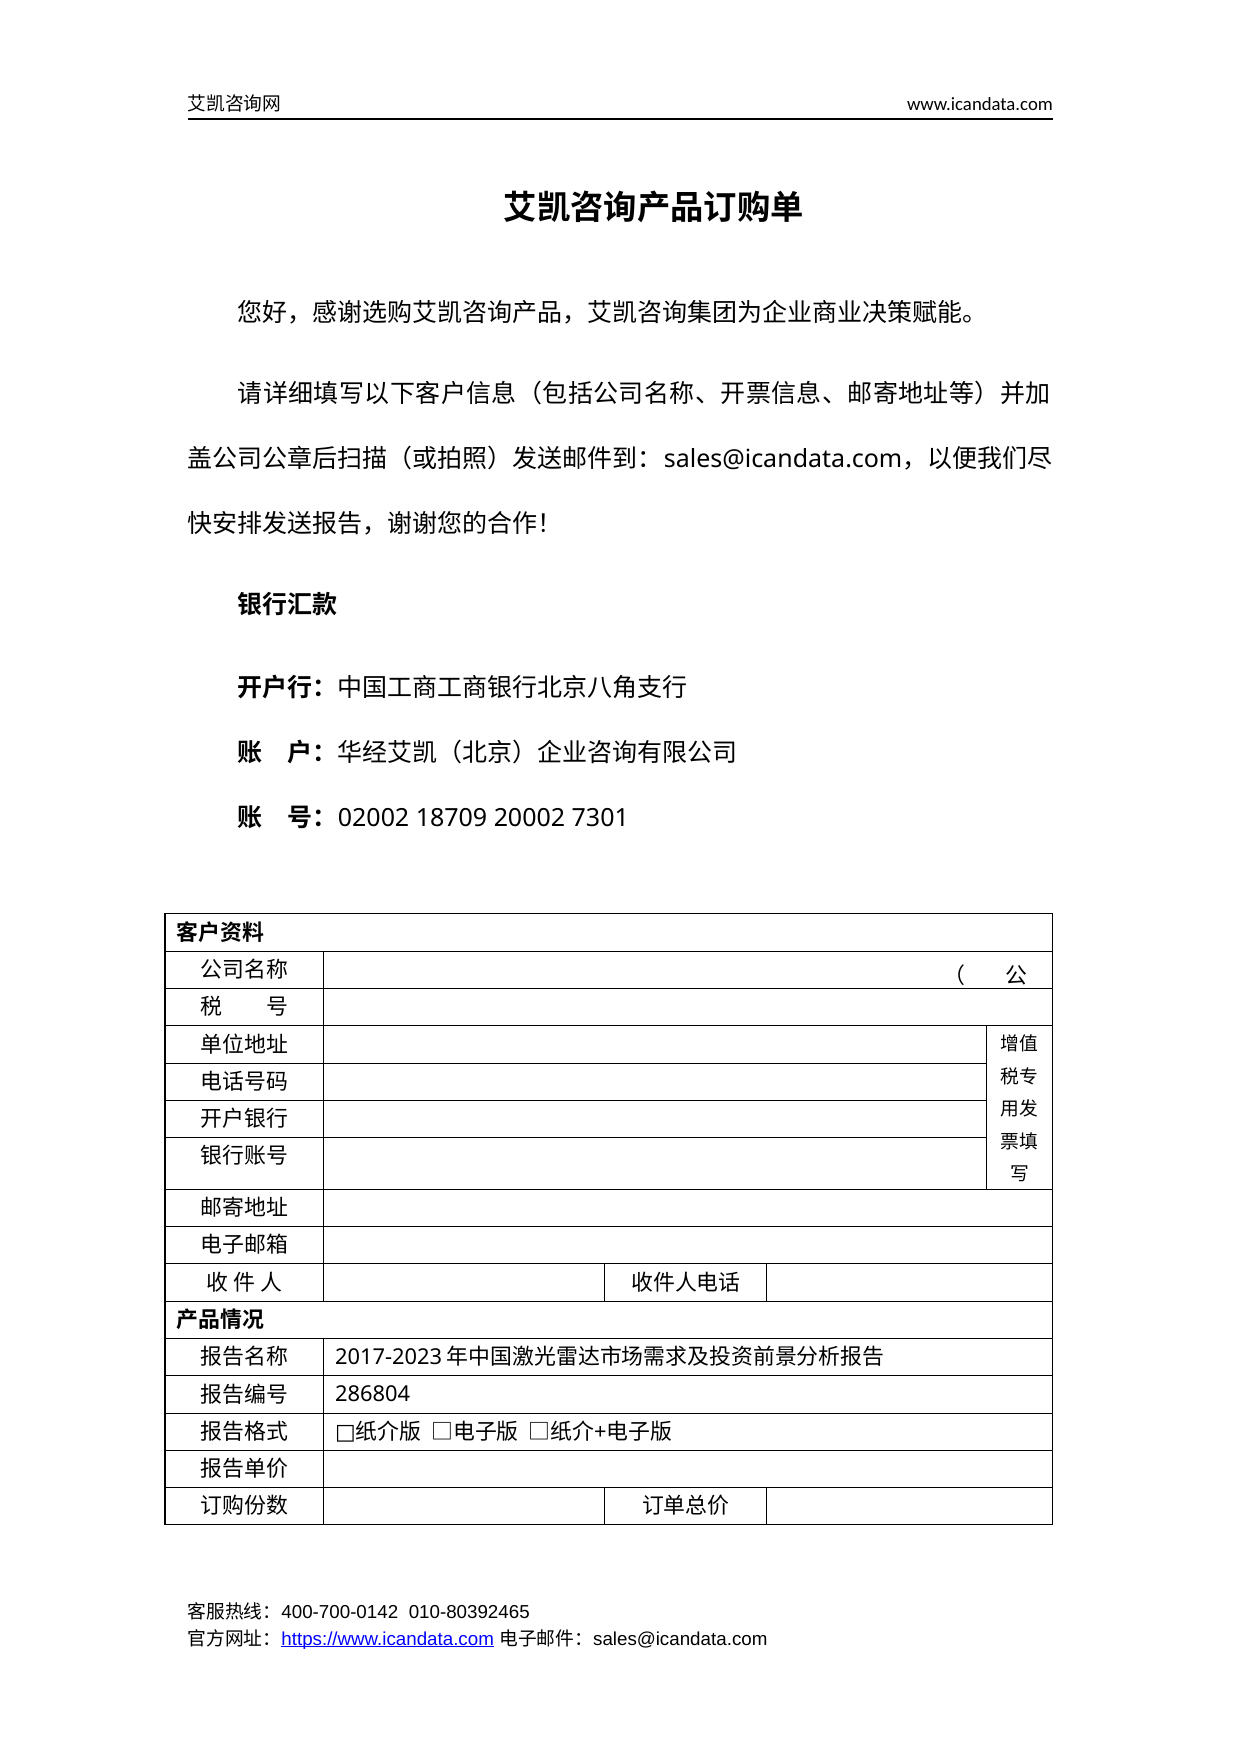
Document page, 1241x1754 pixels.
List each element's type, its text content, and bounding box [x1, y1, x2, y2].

table_cell [324, 1101, 986, 1137]
text 银行汇款 [187, 570, 1053, 635]
table_cell [324, 952, 1052, 988]
table_cell 邮寄地址 [166, 1190, 323, 1226]
table_cell 电话号码 [166, 1064, 323, 1100]
table_cell [324, 1026, 986, 1062]
text 请详细填写以下客户信息（包括公司名称、开票信息、邮寄地址等）并加盖公司公章后扫描（或拍照）发送邮件到：sales@icandata.com，以便我们尽快安排发送报告，谢谢您的合作！ [187, 359, 1053, 554]
table_cell 收 件 人 [166, 1264, 323, 1301]
table_cell 2017-2023年中国激光雷达市场需求及投资前景分析报告 [324, 1339, 1052, 1375]
table_cell 报告名称 [166, 1339, 323, 1375]
table_cell [767, 1264, 1052, 1301]
table_cell [324, 1064, 986, 1100]
table_cell [324, 1138, 986, 1189]
table_cell □纸介版 □电子版 □纸介+电子版 [324, 1414, 1052, 1450]
text 艾凯咨询产品订购单 [187, 172, 1053, 237]
text 账 户：华经艾凯（北京）企业咨询有限公司 [187, 718, 1053, 783]
table_cell [324, 1227, 1052, 1263]
table_cell 单位地址 [166, 1026, 323, 1062]
table_cell 税 号 [166, 989, 323, 1025]
table_cell 报告格式 [166, 1414, 323, 1450]
table_cell 银行账号 [166, 1138, 323, 1189]
table_cell [324, 1264, 604, 1301]
table_cell 电子邮箱 [166, 1227, 323, 1263]
table_cell 产品情况 [166, 1302, 1052, 1338]
table_cell 286804 [324, 1376, 1052, 1412]
table_cell 增值税专用发票填写 [987, 1026, 1052, 1189]
table_cell [767, 1488, 1052, 1524]
table_header 客户资料 [166, 914, 1052, 951]
table_cell 收件人电话 [605, 1264, 766, 1301]
table_cell [324, 1488, 604, 1524]
text 您好，感谢选购艾凯咨询产品，艾凯咨询集团为企业商业决策赋能。 [187, 278, 1053, 343]
table_cell 报告单价 [166, 1451, 323, 1487]
table_cell [324, 1451, 1052, 1487]
table_cell 订单总价 [605, 1488, 766, 1524]
text 开户行：中国工商工商银行北京八角支行 [187, 653, 1053, 718]
table_cell 公司名称 [166, 952, 323, 988]
table_cell [324, 1190, 1052, 1226]
table_cell 开户银行 [166, 1101, 323, 1137]
table_cell 订购份数 [166, 1488, 323, 1524]
table_cell 报告编号 [166, 1376, 323, 1412]
text 账 号：02002 18709 20002 7301 [187, 783, 1053, 848]
table_cell [324, 989, 1052, 1025]
